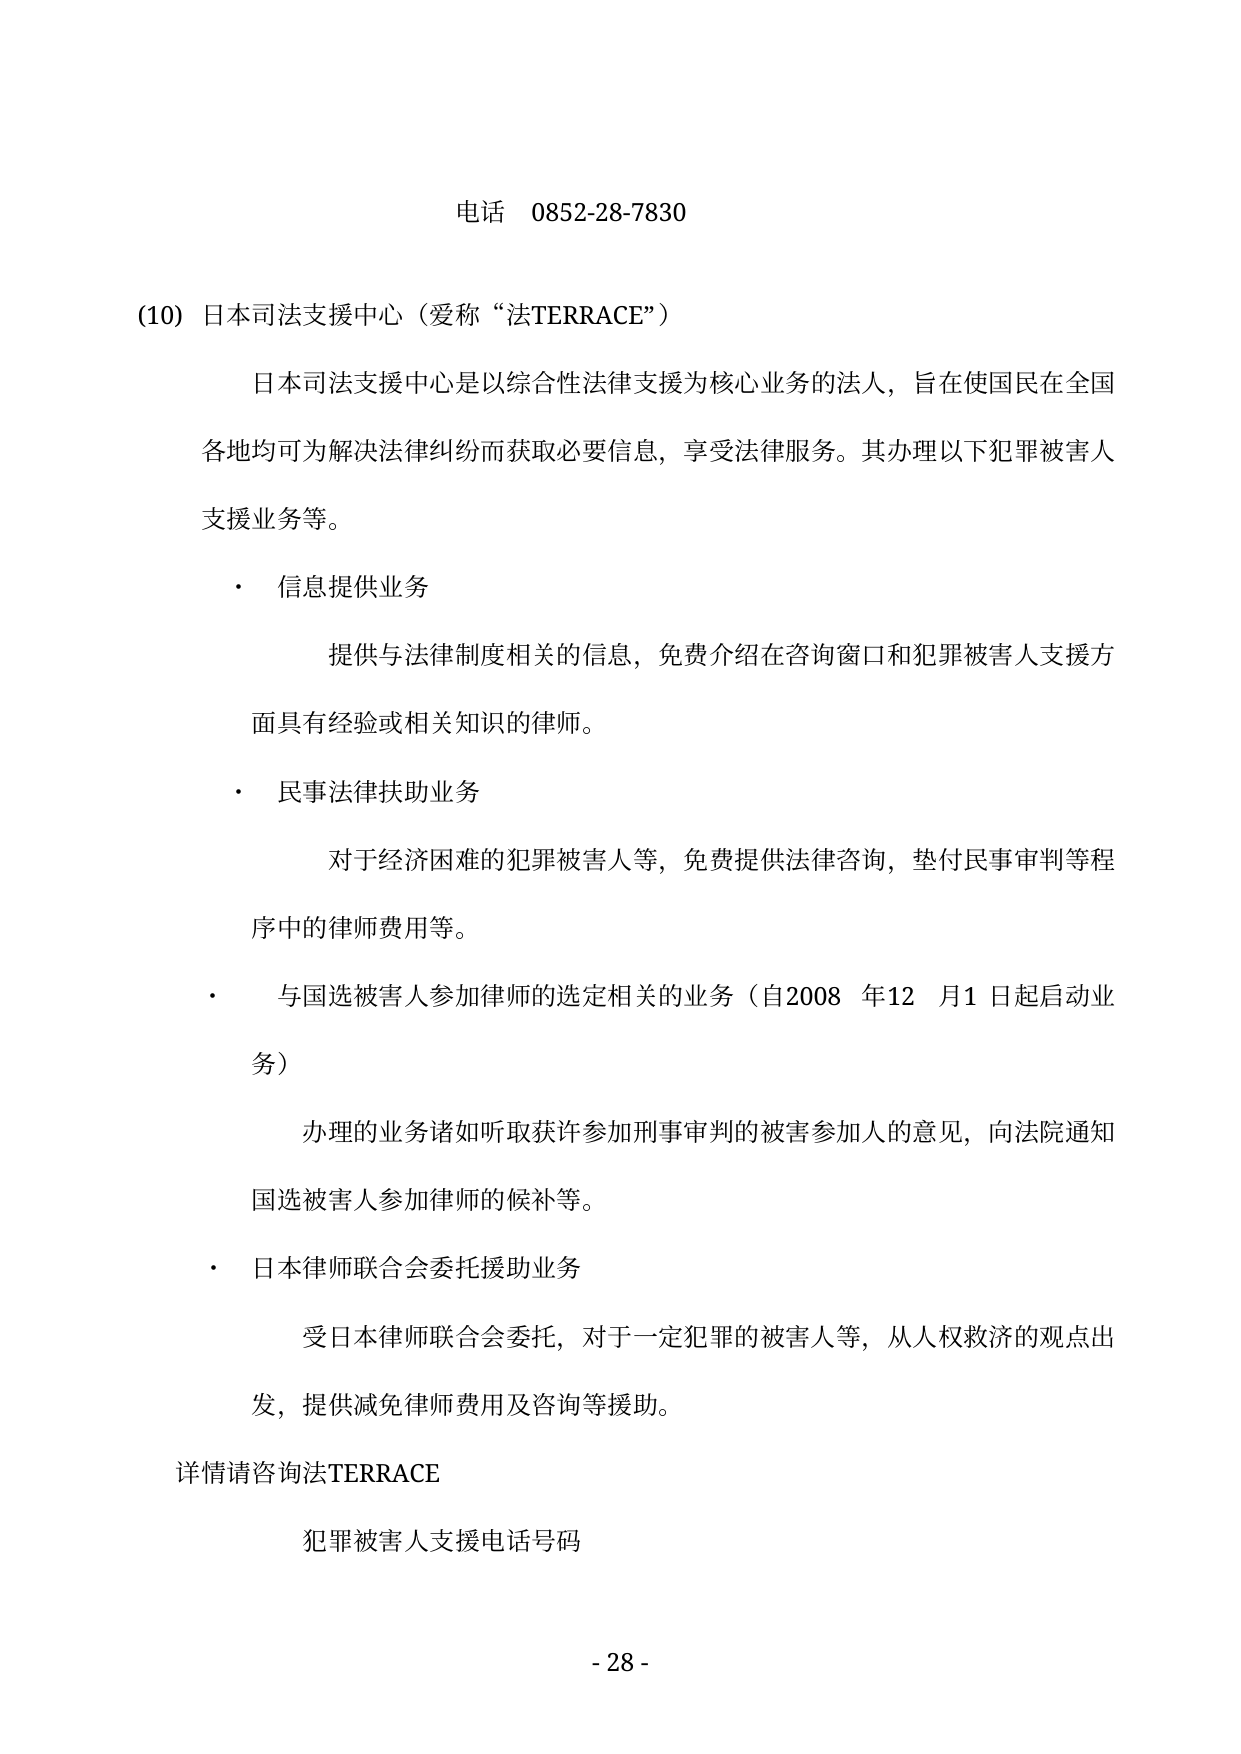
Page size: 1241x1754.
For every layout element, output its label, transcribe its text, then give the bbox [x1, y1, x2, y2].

text (10) 日本司法支援中心（爱称“法TERRACE”） [124, 279, 1116, 347]
text 日本司法支援中心是以综合性法律支援为核心业务的法人，旨在使国民在全国各地均可为解决法律纠纷而获取必要信息，享受法律服务。其办理以下犯罪被害人支援业务等。 [176, 347, 1116, 552]
text ・ 与国选被害人参加律师的选定相关的业务（自2008年12月1日起启动业务） [124, 961, 1116, 1097]
text 提供与法律制度相关的信息，免费介绍在咨询窗口和犯罪被害人支援方面具有经验或相关知识的律师。 [201, 620, 1116, 756]
text ・ 日本律师联合会委托援助业务 [124, 1233, 1116, 1301]
text 详情请咨询法TERRACE [124, 1437, 1116, 1506]
text 受日本律师联合会委托，对于一定犯罪的被害人等，从人权救济的观点出发，提供减免律师费用及咨询等援助。 [124, 1301, 1116, 1437]
text 对于经济困难的犯罪被害人等，免费提供法律咨询，垫付民事审判等程序中的律师费用等。 [201, 824, 1116, 961]
text 电话 0852-28-7830 [124, 177, 1116, 245]
text 犯罪被害人支援电话号码 [227, 1506, 1116, 1574]
text ・ 信息提供业务 [124, 552, 1116, 620]
text 办理的业务诸如听取获许参加刑事审判的被害参加人的意见，向法院通知国选被害人参加律师的候补等。 [124, 1097, 1116, 1233]
text ・ 民事法律扶助业务 [124, 756, 1116, 824]
